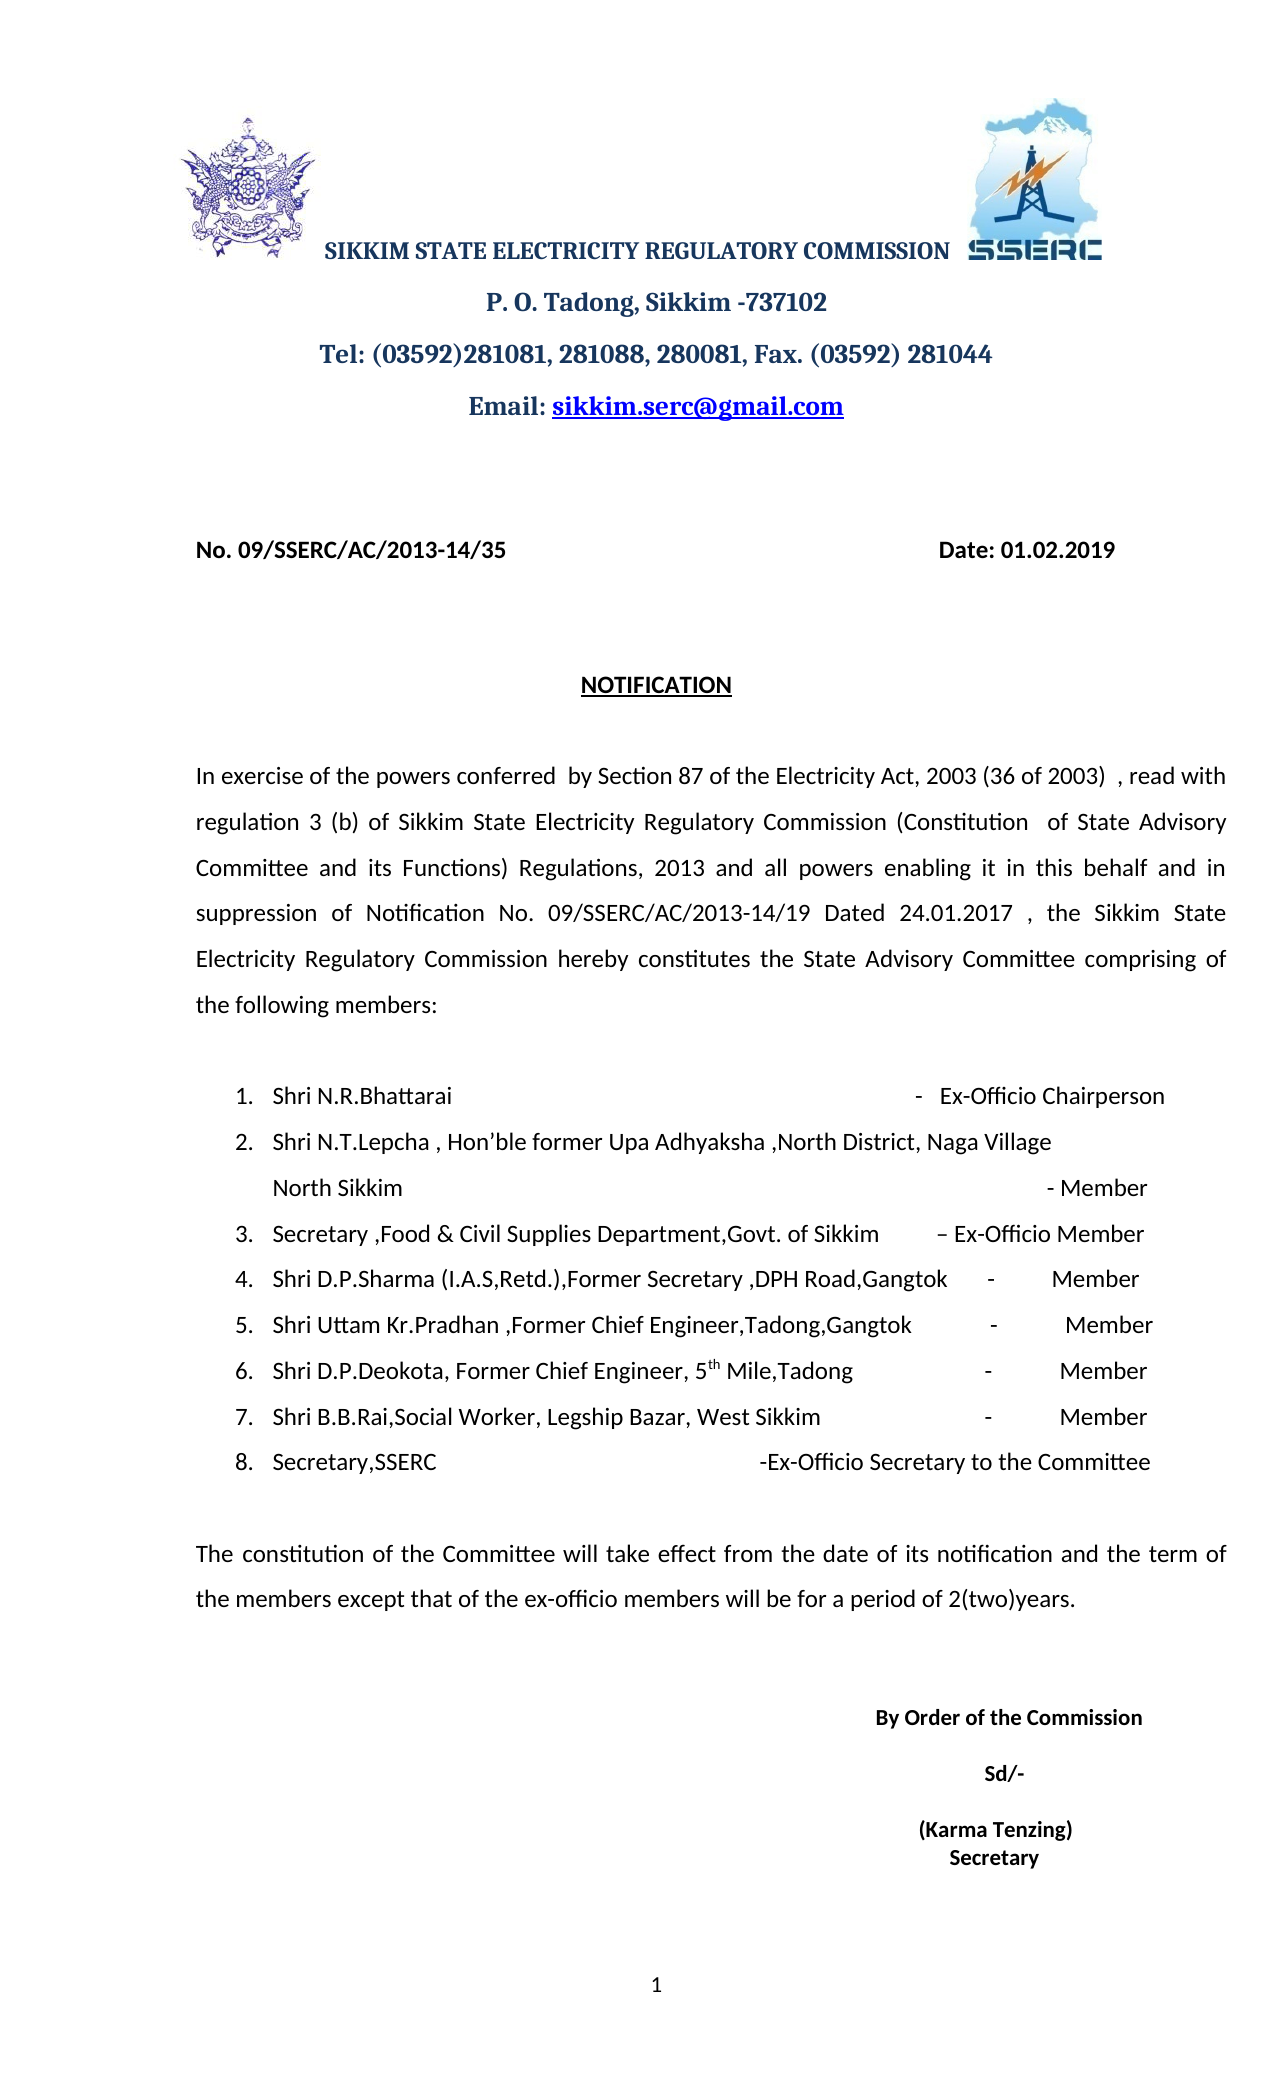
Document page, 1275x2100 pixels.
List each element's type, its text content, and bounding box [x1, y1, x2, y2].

list Shri D.P.Deokota, Former Chief Engineer, 5th Mile,Tadong - Member [235, 1355, 1228, 1385]
text No. 09/SSERC/AC/2013-14/35 Date: 01.02.2019 [84, 534, 1228, 565]
list Secretary ,Food & Civil Supplies Department,Govt. of Sikkim – Ex-Officio Member [235, 1218, 1228, 1248]
text SIKKIM STATE ELECTRICITY REGULATORY COMMISSION [47, 99, 1228, 266]
list Secretary,SSERC -Ex-Officio Secretary to the Committee [235, 1446, 1228, 1477]
picture [967, 98, 1102, 260]
text By Order of the Commission [84, 1703, 1228, 1731]
text In exercise of the powers conferred by Section 87 of the Electricity Act, 2003 (36 of 2003) , read with regulation 3 (b) of Sikkim State Electricity Regulatory Commission (Constitution of State Advisory Committee and its Functions) Regulations, 2013 and all powers enabling it in this behalf and in suppression of Notification No. 09/SSERC/AC/2013-14/19 Dated 24.01.2017 , the Sikkim State Electricity Regulatory Commission hereby constitutes the State Advisory Committee comprising of the following members: [196, 760, 1228, 1019]
list Shri N.T.Lepcha , Hon’ble former Upa Adhyaksha ,North District, Naga Village [235, 1126, 1228, 1157]
text P. O. Tadong, Sikkim -737102 [84, 287, 1228, 318]
text The constitution of the Committee will take effect from the date of its notification and the term of the members except that of the ex-officio members will be for a period of 2(two)years. [84, 1538, 1228, 1614]
text (Karma Tenzing) [84, 1815, 1228, 1843]
list Shri B.B.Rai,Social Worker, Legship Bazar, West Sikkim - Member [235, 1401, 1228, 1431]
text Sd/- [84, 1759, 1228, 1787]
text Secretary [84, 1843, 1228, 1871]
list Shri D.P.Sharma (I.A.S,Retd.),Former Secretary ,DPH Road,Gangtok - Member [235, 1263, 1228, 1294]
text North Sikkim - Member [272, 1172, 1228, 1202]
list Shri N.R.Bhattarai - Ex-Officio Chairperson [235, 1081, 1228, 1111]
text Email: sikkim.serc@gmail.com [84, 391, 1228, 422]
list Shri Uttam Kr.Pradhan ,Former Chief Engineer,Tadong,Gangtok - Member [235, 1309, 1228, 1340]
text NOTIFICATION [84, 669, 1228, 699]
text Tel: (03592)281081, 281088, 280081, Fax. (03592) 281044 [84, 339, 1228, 370]
